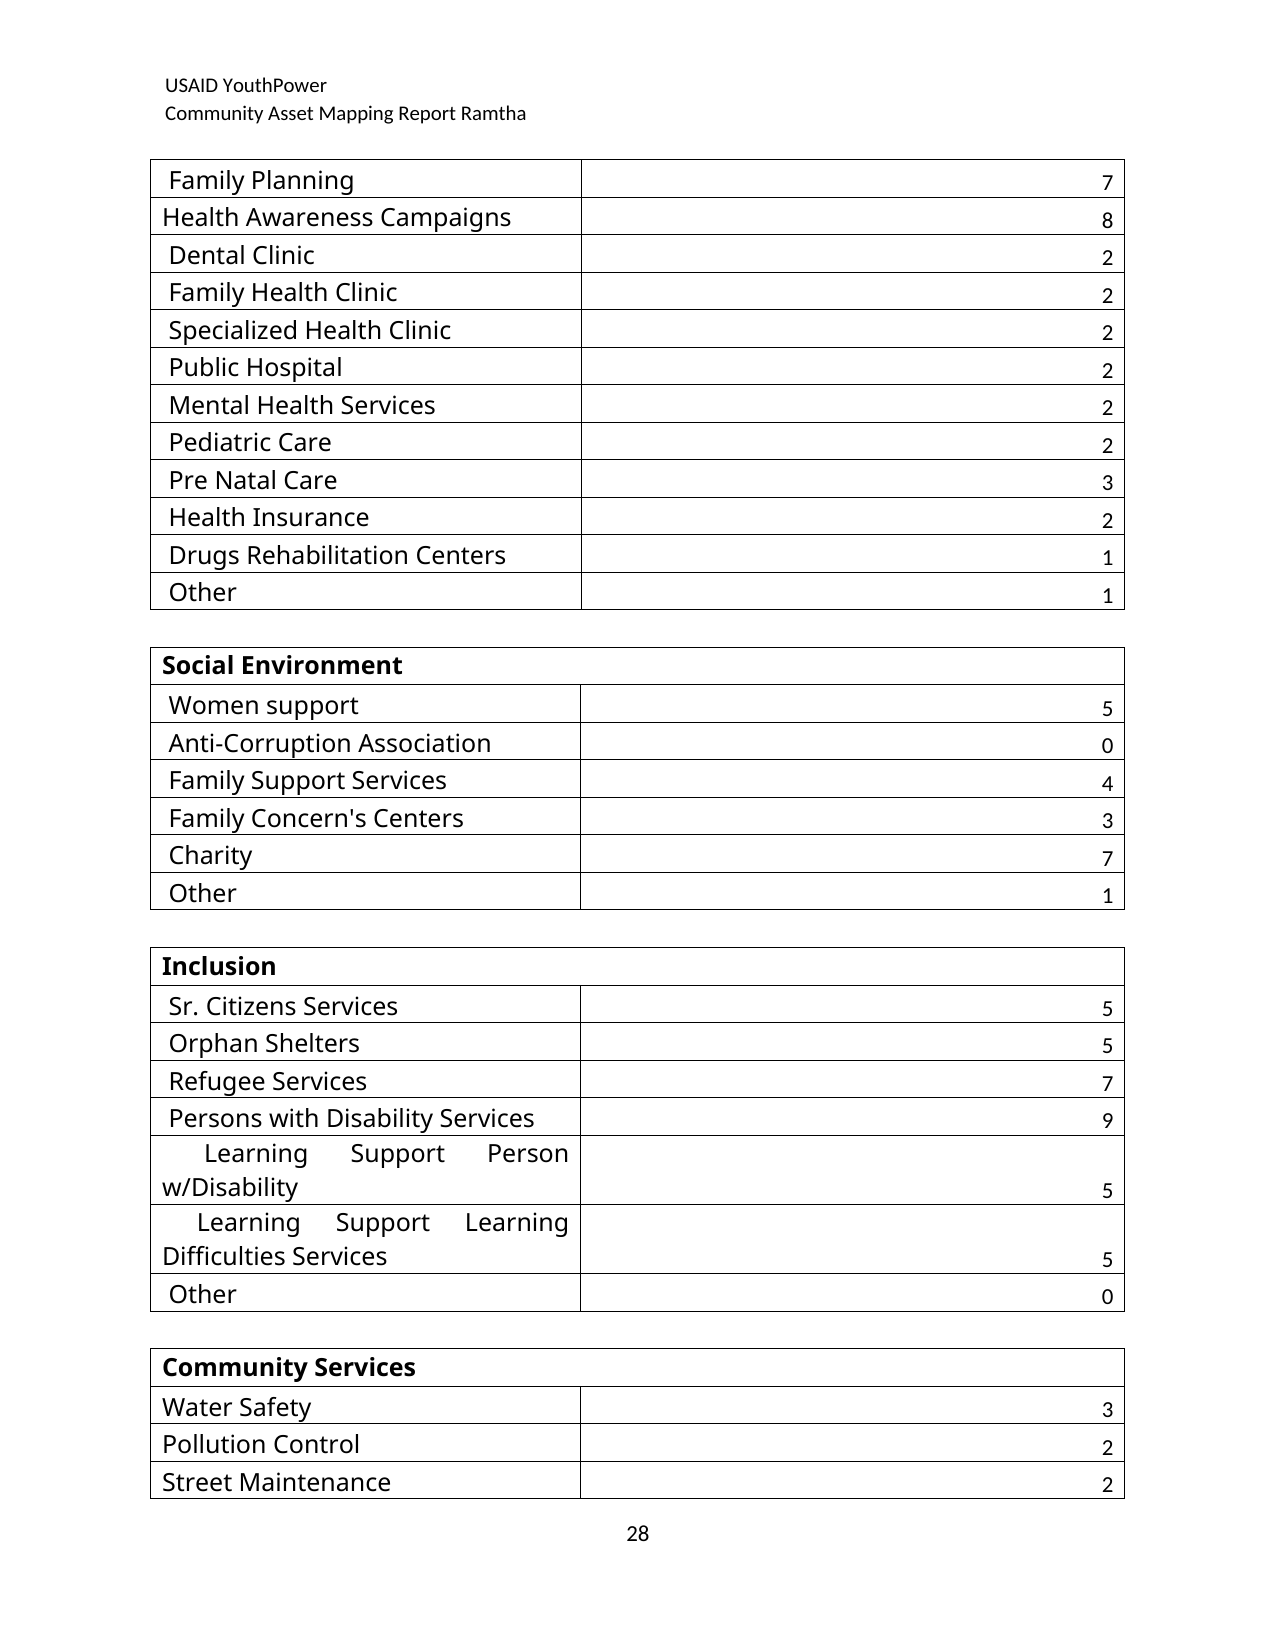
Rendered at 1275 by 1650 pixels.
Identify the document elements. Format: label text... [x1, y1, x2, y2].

table_header Social Environment [151, 648, 1124, 684]
table_cell Pre Natal Care [151, 460, 581, 497]
table_cell Learning Support Learning Difficulties Services [151, 1205, 580, 1273]
table_cell 9 [581, 1098, 1124, 1135]
table_cell 0 [581, 723, 1124, 759]
table_cell 5 [581, 685, 1124, 722]
table_cell Family Health Clinic [151, 273, 581, 309]
table_cell 2 [582, 348, 1124, 384]
table_cell 1 [582, 573, 1124, 609]
table_cell Dental Clinic [151, 235, 581, 272]
table_cell 7 [581, 835, 1124, 872]
table_cell 5 [581, 1136, 1124, 1204]
table_cell 2 [582, 310, 1124, 347]
table_cell Pollution Control [151, 1424, 580, 1461]
table_cell Sr. Citizens Services [151, 986, 580, 1022]
table_cell Street Maintenance [151, 1462, 580, 1498]
table_cell 2 [582, 273, 1124, 309]
table_cell 0 [581, 1274, 1124, 1311]
table_cell Pediatric Care [151, 423, 581, 459]
table_header Community Services [151, 1349, 1124, 1386]
table_cell 5 [581, 1205, 1124, 1273]
table_cell 1 [581, 873, 1124, 909]
table_cell 2 [582, 385, 1124, 422]
table_cell 3 [581, 1387, 1124, 1423]
table_cell Other [151, 573, 581, 609]
table_cell Refugee Services [151, 1061, 580, 1097]
table_cell 2 [581, 1462, 1124, 1498]
table_cell 4 [581, 760, 1124, 797]
table_cell 2 [582, 423, 1124, 459]
table_cell 2 [581, 1424, 1124, 1461]
table_cell Family Concern's Centers [151, 798, 580, 834]
table_cell Water Safety [151, 1387, 580, 1423]
table_cell Health Insurance [151, 498, 581, 534]
table_cell Family Support Services [151, 760, 580, 797]
table_cell Anti-Corruption Association [151, 723, 580, 759]
table_cell 8 [582, 198, 1124, 234]
table_cell Specialized Health Clinic [151, 310, 581, 347]
table_header Inclusion [151, 948, 1124, 985]
table_cell 3 [582, 460, 1124, 497]
table_cell Persons with Disability Services [151, 1098, 580, 1135]
table_cell 1 [582, 535, 1124, 572]
table_cell 7 [581, 1061, 1124, 1097]
table_cell 2 [582, 498, 1124, 534]
table_cell Orphan Shelters [151, 1023, 580, 1060]
table_cell Other [151, 873, 580, 909]
table_cell 7 [582, 160, 1124, 197]
table_cell 3 [581, 798, 1124, 834]
table_cell Drugs Rehabilitation Centers [151, 535, 581, 572]
table_cell Learning Support Person w/Disability [151, 1136, 580, 1204]
table_cell Charity [151, 835, 580, 872]
table_cell 5 [581, 1023, 1124, 1060]
table_cell Health Awareness Campaigns [151, 198, 581, 234]
table_cell Family Planning [151, 160, 581, 197]
table_cell 5 [581, 986, 1124, 1022]
table_cell Mental Health Services [151, 385, 581, 422]
table_cell Women support [151, 685, 580, 722]
table_cell Other [151, 1274, 580, 1311]
table_cell Public Hospital [151, 348, 581, 384]
table_cell 2 [582, 235, 1124, 272]
